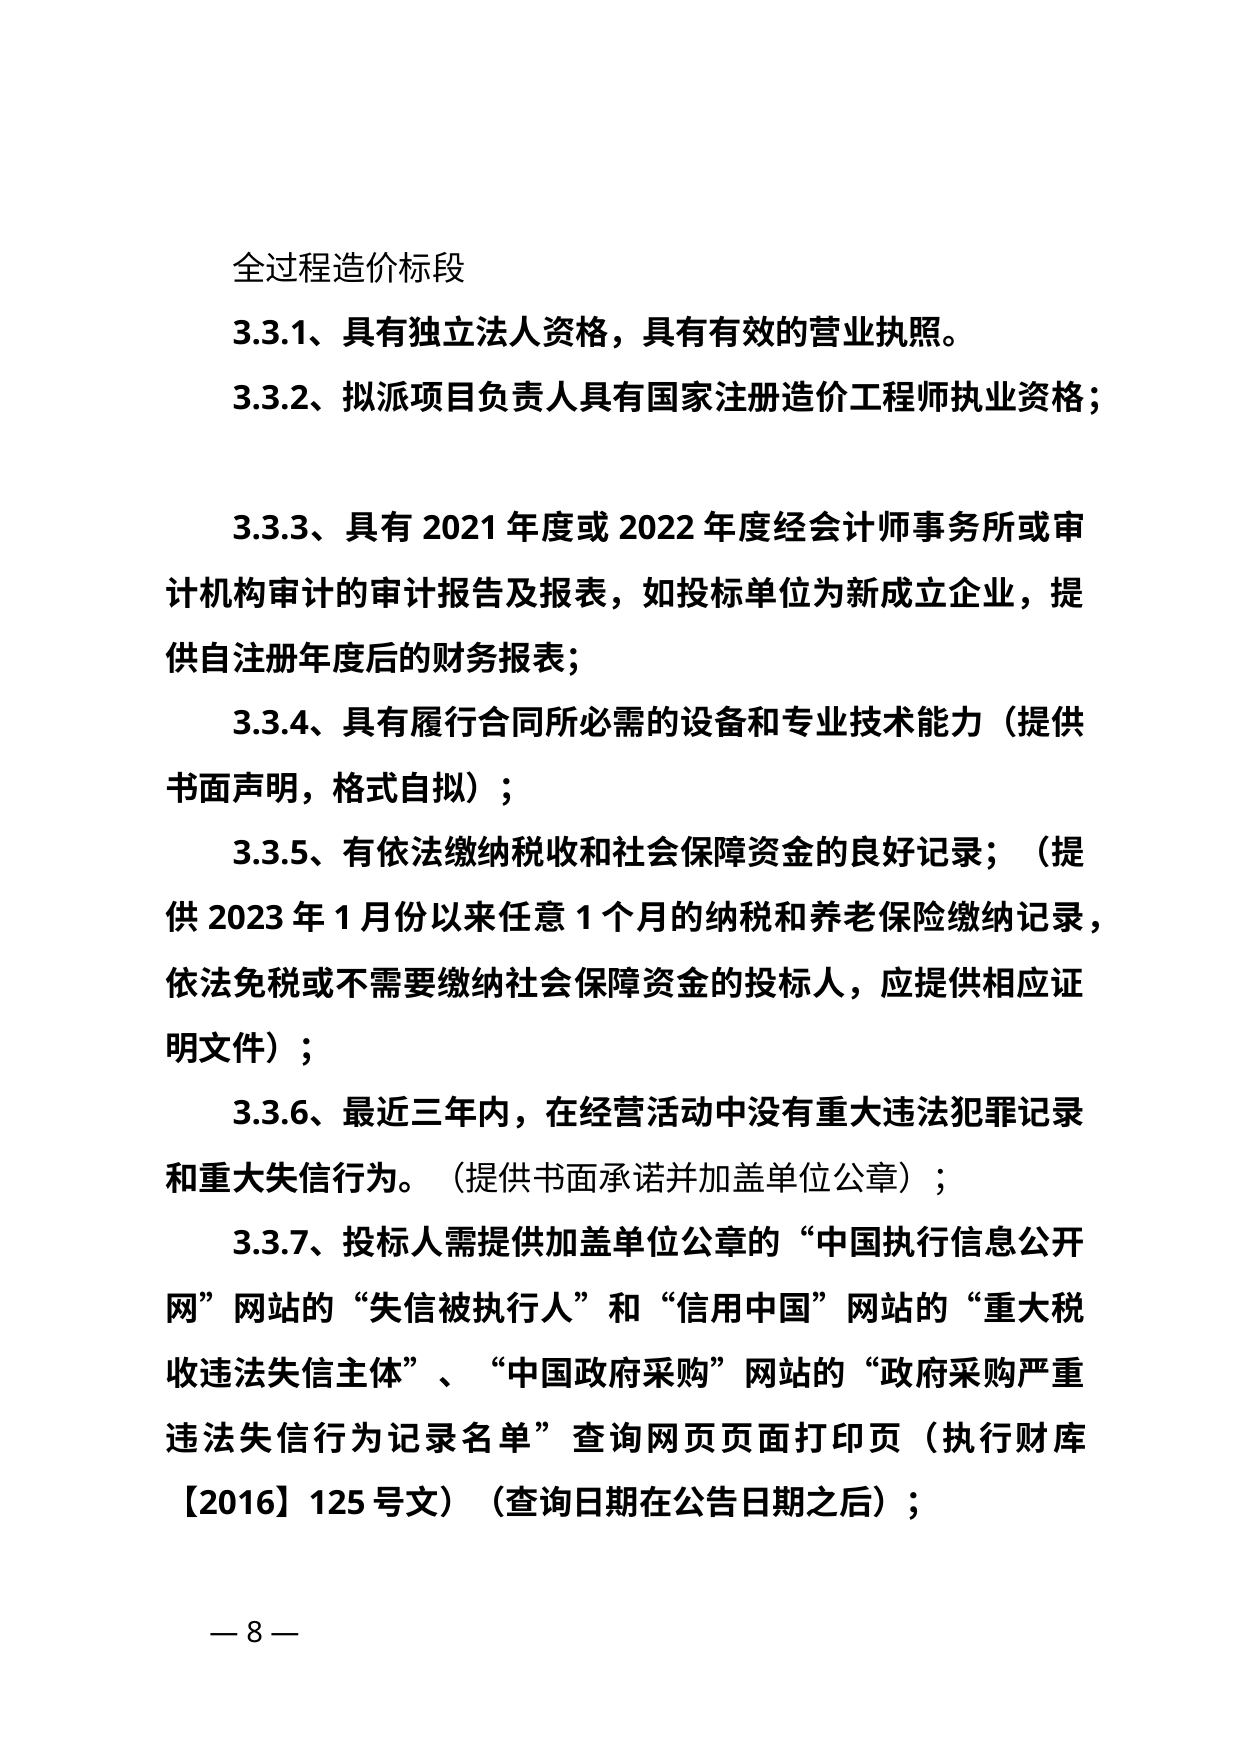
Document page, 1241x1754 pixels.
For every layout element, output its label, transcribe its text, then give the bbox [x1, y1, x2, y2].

text 3.3.2、拟派项目负责人具有国家注册造价工程师执业资格； [165, 363, 1087, 493]
text 3.3.7、投标人需提供加盖单位公章的“中国执行信息公开网”网站的“失信被执行人”和“信用中国”网站的“重大税收违法失信主体”、“中国政府采购”网站的“政府采购严重违法失信行为记录名单”查询网页页面打印页（执行财库【2016】125号文）（查询日期在公告日期之后）； [165, 1208, 1087, 1533]
text 3.3.5、有依法缴纳税收和社会保障资金的良好记录；（提供 2023年1月份以来任意1个月的纳税和养老保险缴纳记录，依法免税或不需要缴纳社会保障资金的投标人，应提供相应证明文件）； [165, 818, 1087, 1078]
text 3.3.4、具有履行合同所必需的设备和专业技术能力（提供书面声明，格式自拟）； [165, 688, 1087, 818]
text 3.3.6、最近三年内，在经营活动中没有重大违法犯罪记录和重大失信行为。（提供书面承诺并加盖单位公章）； [165, 1078, 1087, 1208]
text 3.3.3、具有2021年度或2022年度经会计师事务所或审计机构审计的审计报告及报表，如投标单位为新成立企业，提供自注册年度后的财务报表； [165, 493, 1087, 688]
text 3.3.1、具有独立法人资格，具有有效的营业执照。 [165, 298, 1087, 363]
text 全过程造价标段 [165, 233, 1087, 298]
